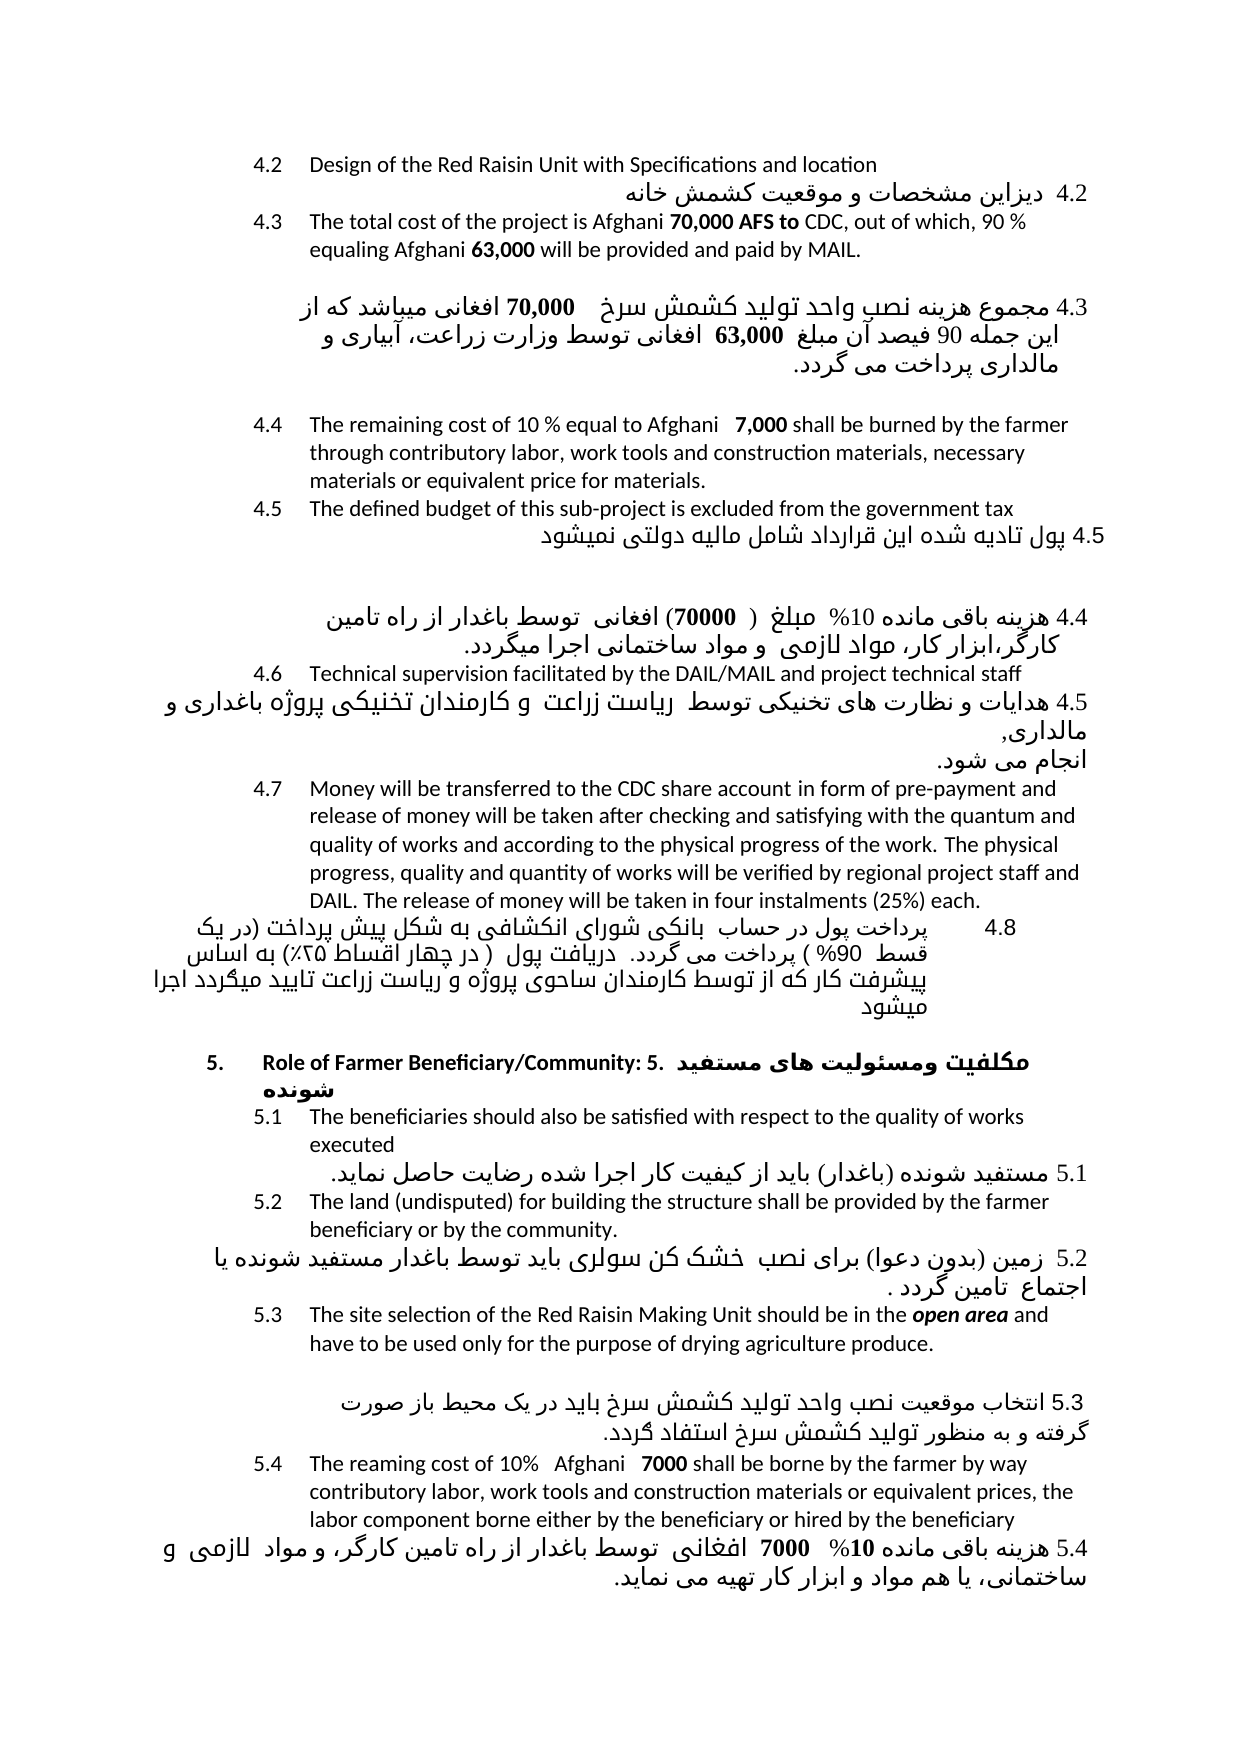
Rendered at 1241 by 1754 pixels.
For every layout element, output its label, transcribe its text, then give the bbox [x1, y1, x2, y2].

list The remaining cost of 10 % equal to Afghani 7,000 shall be burned by the farmer through contributory labor, work tools and construction materials, necessary materials or equivalent price for materials. [253, 410, 1087, 494]
text 5.4 هزینه باقی مانده 10% 7000 افغانی توسط باغدار از راه تامین کارگر، و مواد لازمی و ساختمانی، یا هم مواد و ابزار کار تهیه می نماید. [150, 1533, 1087, 1591]
list The beneficiaries should also be satisfied with respect to the quality of works executed [253, 1102, 1087, 1158]
text 5.1 مستفید شونده (باغدار) باید از کیفیت کار اجرا شده رضایت حاصل نماید. [150, 1158, 1087, 1187]
list Role of Farmer Beneficiary/Community: 5. مکلفیت ومسئولیت های مستفید شونده [206, 1048, 1087, 1102]
list Design of the Red Raisin Unit with Specifications and location [253, 150, 1087, 178]
list The defined budget of this sub-project is excluded from the government tax [253, 494, 1087, 522]
list The site selection of the Red Raisin Making Unit should be in the open area and have to be used only for the purpose of drying agriculture produce. [253, 1301, 1087, 1357]
text 4.4 هزینه باقی مانده 10% مبلغ ( 70000) افغانی توسط باغدار از راه تامین کارگر،ابزار کار، مواد لازمی و مواد ساختمانی اجرا میگردد. [300, 602, 1087, 659]
text 5.2 زمین (بدون دعوا) برای نصب خشک کن سولری باید توسط باغدار مستفید شونده یا اجتماع تامین گردد . [150, 1243, 1087, 1301]
list The reaming cost of 10% Afghani 7000 shall be borne by the farmer by way contributory labor, work tools and construction materials or equivalent prices, the labor component borne either by the beneficiary or hired by the beneficiary [253, 1449, 1087, 1533]
list The land (undisputed) for building the structure shall be provided by the farmer beneficiary or by the community. [253, 1187, 1087, 1243]
text انجام می شود. [150, 745, 1087, 774]
list Technical supervision facilitated by the DAIL/MAIL and project technical staff [253, 659, 1087, 687]
list Money will be transferred to the CDC share account in form of pre-payment and release of money will be taken after checking and satisfying with the quantum and quality of works and according to the physical progress of the work. The physical progress, quality and quantity of works will be verified by regional project staff and DAIL. The release of money will be taken in four instalments (25%) each. [253, 774, 1087, 914]
list The total cost of the project is Afghani 70,000 AFS to CDC, out of which, 90 % equaling Afghani 63,000 will be provided and paid by MAIL. [253, 207, 1087, 263]
text 4.5 هدایات و نظارت های تخنیکی توسط ریاست زراعت و کارمندان تخنیکی پروژه باغداری و مالداری, [150, 687, 1087, 745]
list پرداخت پول در حساب بانکی شورای انکشافی به شکل پیش پرداخت (در یک قسط 90% ) پرداخت می گردد. دریافت پول ( در چهار اقساط ۲۵٪) به اساس پیشرفت کار که از توسط کارمندان ساحوی پروژه و ریاست زراعت تایید میګردد اجرا میشود [150, 914, 984, 1019]
list 4.5 پول تادیه شده این قرارداد شامل مالیه دولتی نمیشود [150, 522, 1105, 548]
text 4.3 مجموع هزینه نصب واحد توليد کشمش سرخ 70,000 افغانی میباشد که از این جمله 90 فیصد آن مبلغ 63,000 افغانی توسط وزارت زراعت، آبیاری و مالداری پرداخت می گردد. [291, 292, 1087, 378]
text 4.2 دیزاین مشخصات و موقعیت کشمش خانه [150, 178, 1087, 207]
list 5.3 انتخاب موقعیت نصب واحد تولید کشمش سرخ باید در یک محیط باز صورت گرفته و به منظور تولید کشمش سرخ استفاد ګردد. [300, 1389, 1090, 1445]
